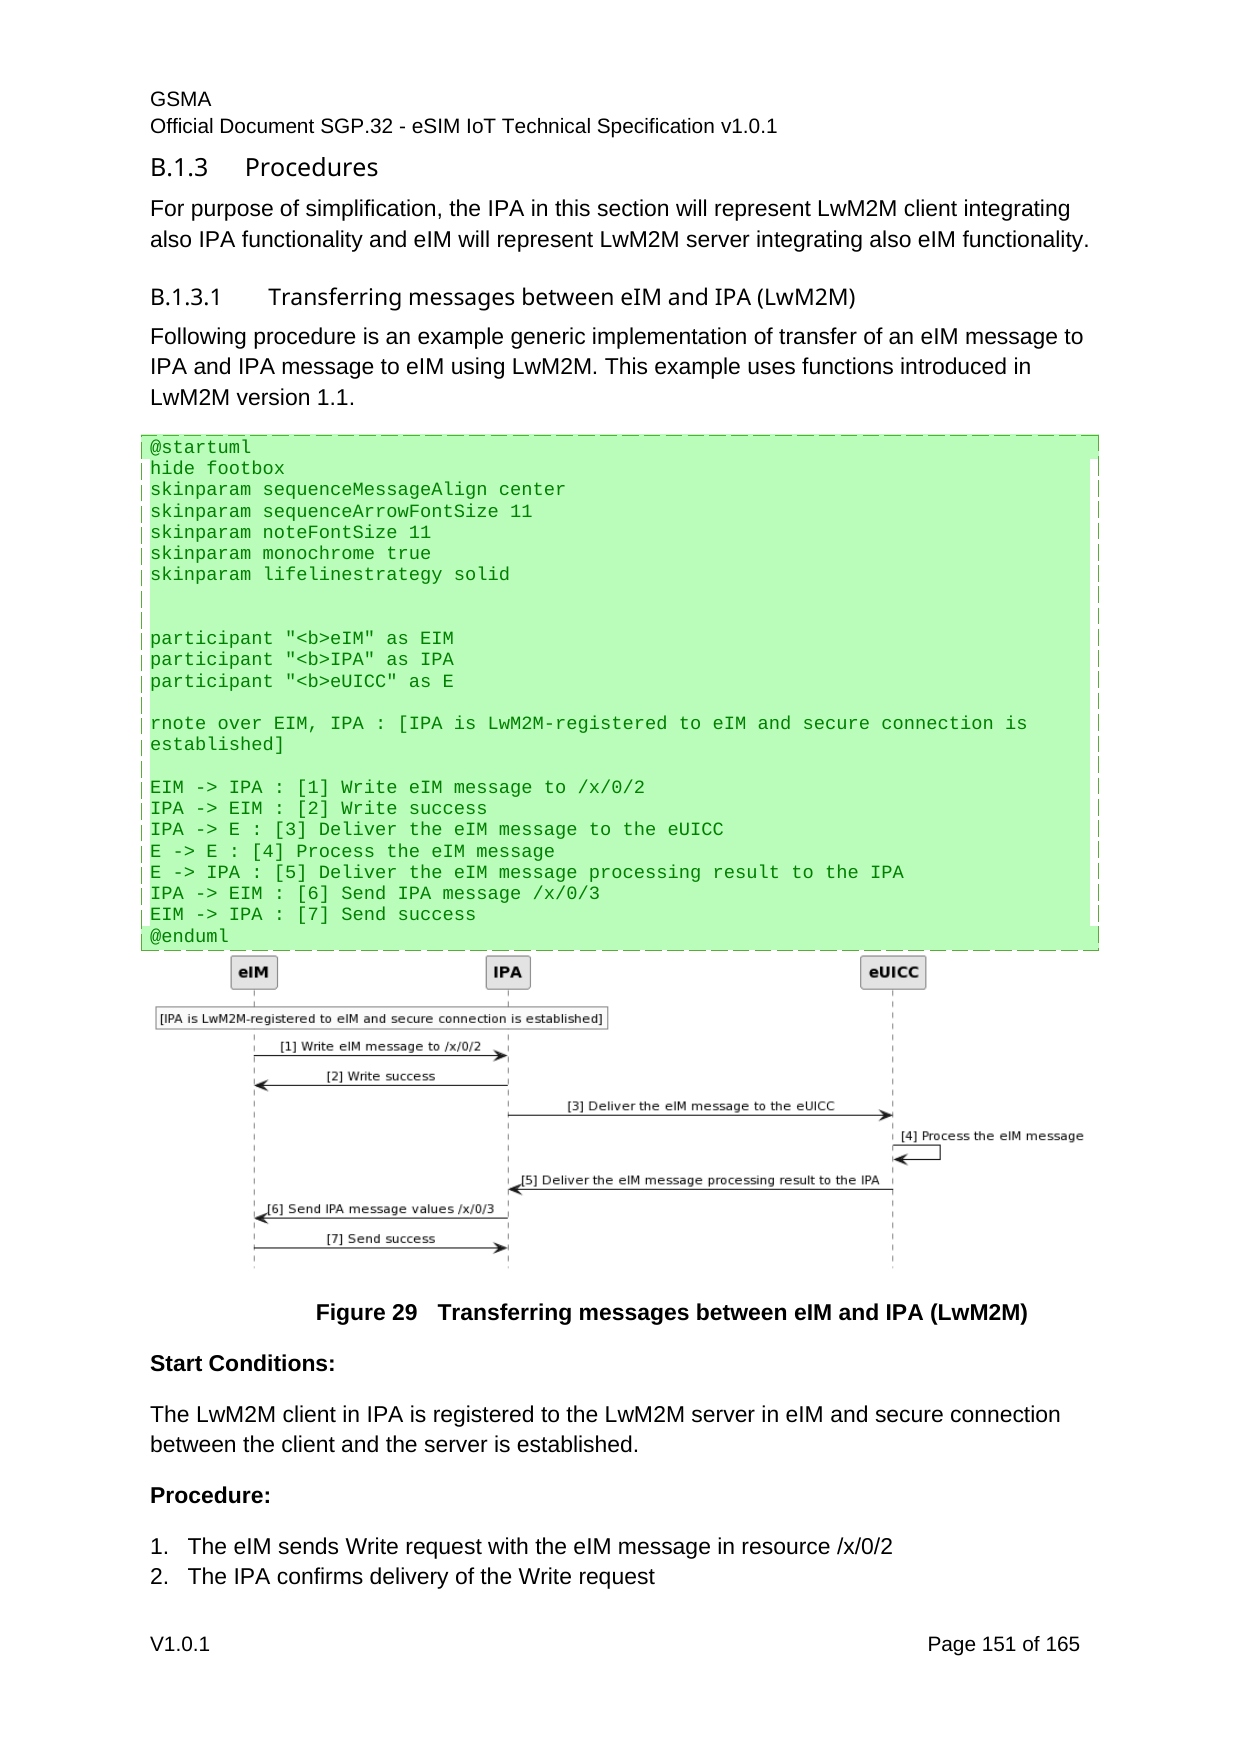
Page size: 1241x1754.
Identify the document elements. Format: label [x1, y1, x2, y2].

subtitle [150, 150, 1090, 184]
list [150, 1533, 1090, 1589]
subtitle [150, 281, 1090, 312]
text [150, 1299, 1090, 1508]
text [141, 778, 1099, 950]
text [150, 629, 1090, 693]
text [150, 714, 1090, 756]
picture [150, 950, 1091, 1274]
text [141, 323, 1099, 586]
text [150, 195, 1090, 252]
